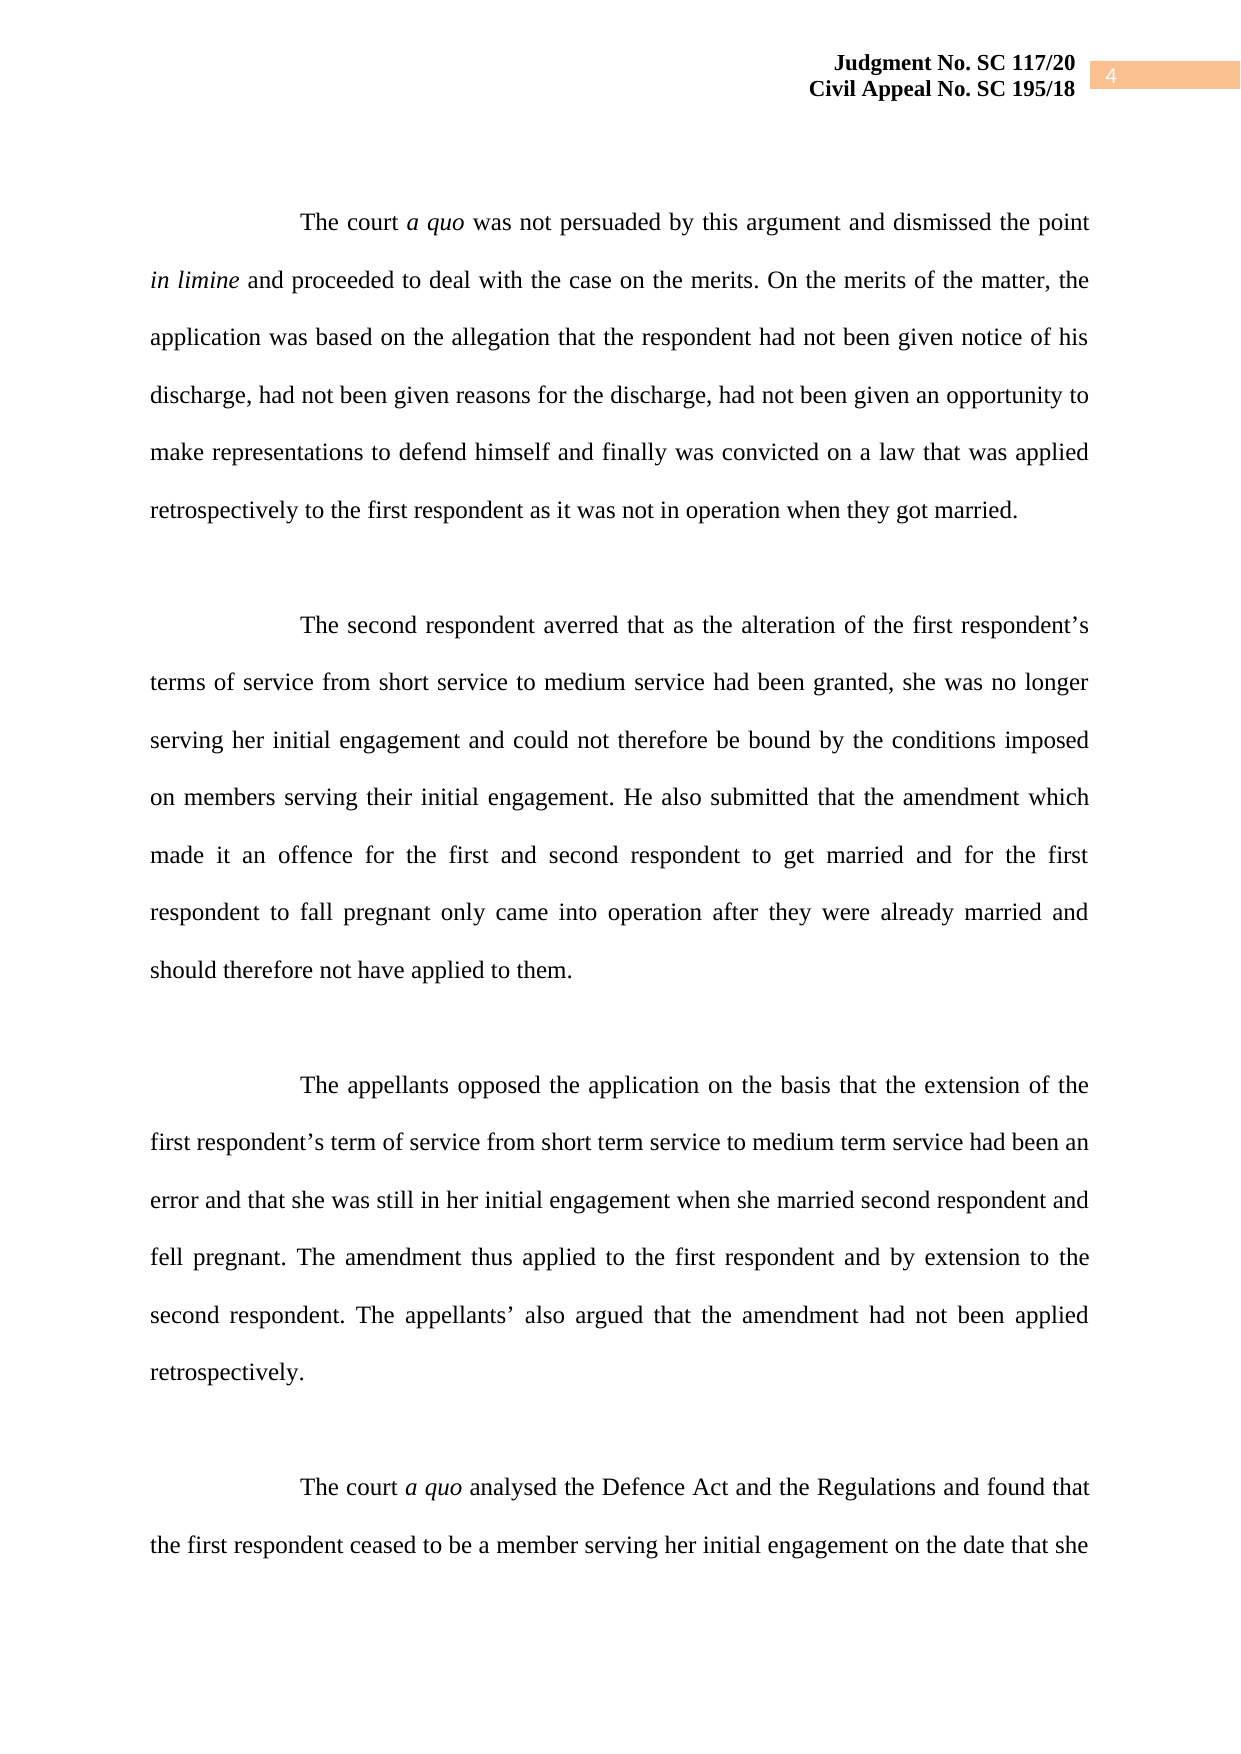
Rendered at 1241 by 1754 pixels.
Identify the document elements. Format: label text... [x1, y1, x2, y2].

text The second respondent averred that as the alteration of the first respondent’s terms of service from short service to medium service had been granted, she was no longer serving her initial engagement and could not therefore be bound by the conditions imposed on members serving their initial engagement. He also submitted that the amendment which made it an offence for the first and second respondent to get married and for the first respondent to fall pregnant only came into operation after they were already married and should therefore not have applied to them. [150, 610, 1090, 984]
text The court a quo was not persuaded by this argument and dismissed the point in limine and proceeded to deal with the case on the merits. On the merits of the matter, the application was based on the allegation that the respondent had not been given notice of his discharge, had not been given reasons for the discharge, had not been given an opportunity to make representations to defend himself and finally was convicted on a law that was applied retrospectively to the first respondent as it was not in operation when they got married. [150, 207, 1090, 524]
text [150, 1472, 1090, 1559]
text The appellants opposed the application on the basis that the extension of the first respondent’s term of service from short term service to medium term service had been an error and that she was still in her initial engagement when she married second respondent and fell pregnant. The amendment thus applied to the first respondent and by extension to the second respondent. The appellants’ also argued that the amendment had not been applied retrospectively. [150, 1070, 1090, 1386]
